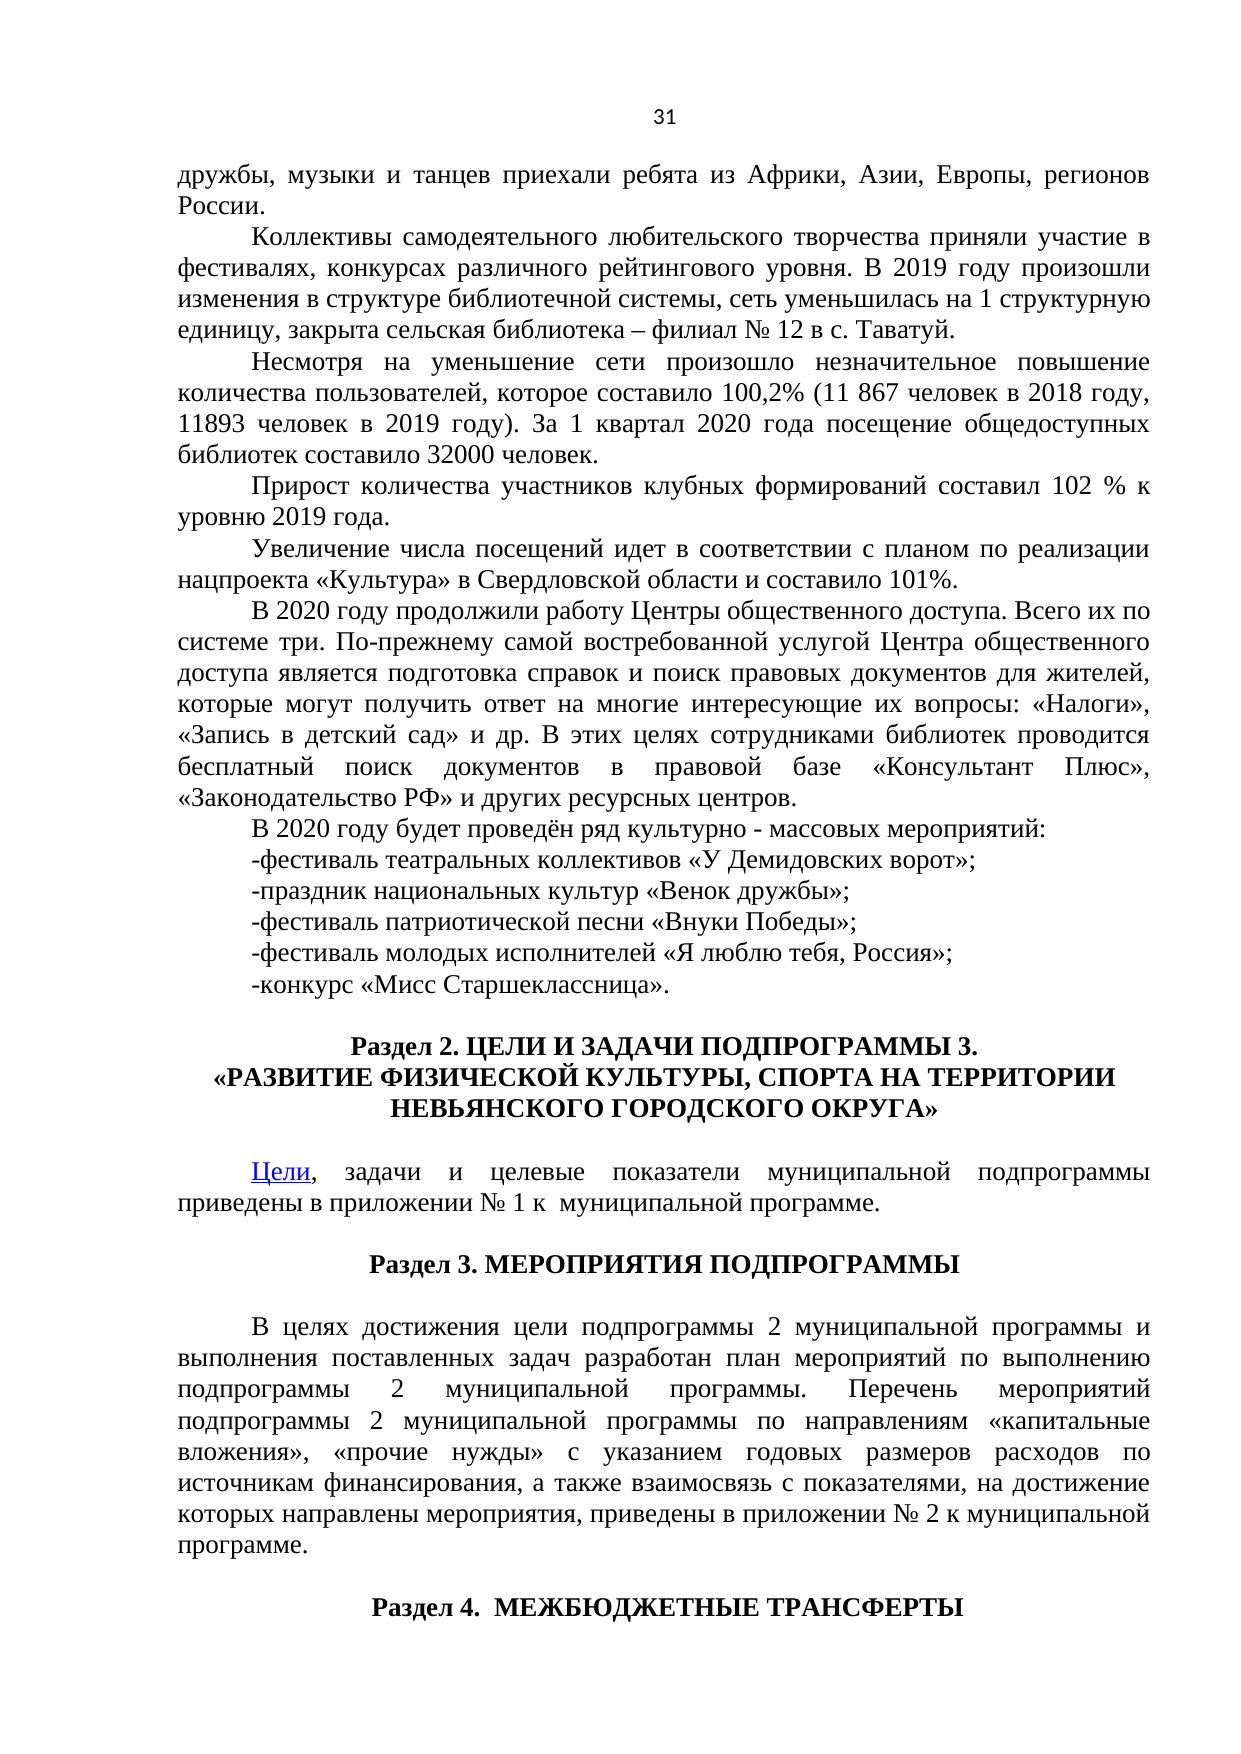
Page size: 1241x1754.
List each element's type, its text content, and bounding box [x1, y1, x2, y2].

text В 2020 году будет проведён ряд культурно - массовых мероприятий: [177, 812, 1152, 843]
text Раздел 4. МЕЖБЮДЖЕТНЫЕ ТРАНСФЕРТЫ [177, 1591, 1152, 1622]
text В целях достижения цели подпрограммы 2 муниципальной программы и выполнения поставленных задач разработан план мероприятий по выполнению подпрограммы 2 муниципальной программы. Перечень мероприятий подпрограммы 2 муниципальной программы по направлениям «капитальные вложения», «прочие нужды» с указанием годовых размеров расходов по источникам финансирования, а также взаимосвязь с показателями, на достижение которых направлены мероприятия, приведены в приложении № 2 к муниципальной программе. [177, 1310, 1152, 1559]
text «РАЗВИТИЕ ФИЗИЧЕСКОЙ КУЛЬТУРЫ, СПОРТА НА ТЕРРИТОРИИ НЕВЬЯНСКОГО ГОРОДСКОГО ОКРУГА» [177, 1061, 1152, 1123]
text Увеличение числа посещений идет в соответствии с планом по реализации нацпроекта «Культура» в Свердловской области и составило 101%. [177, 532, 1152, 594]
text Раздел 2. ЦЕЛИ И ЗАДАЧИ ПОДПРОГРАММЫ 3. [177, 1030, 1152, 1061]
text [177, 158, 1152, 220]
text Коллективы самодеятельного любительского творчества приняли участие в фестивалях, конкурсах различного рейтингового уровня. В 2019 году произошли изменения в структуре библиотечной системы, сеть уменьшилась на 1 структурную единицу, закрыта сельская библиотека – филиал № 12 в с. Таватуй. [177, 220, 1152, 345]
text Цели, задачи и целевые показатели муниципальной подпрограммы приведены в приложении № 1 к муниципальной программе. [177, 1154, 1152, 1217]
text Прирост количества участников клубных формирований составил 102 % к уровню 2019 года. [177, 469, 1152, 532]
text Несмотря на уменьшение сети произошло незначительное повышение количества пользователей, которое составило 100,2% (11 867 человек в 2018 году, 11893 человек в 2019 году). За 1 квартал 2020 года посещение общедоступных библиотек составило 32000 человек. [177, 345, 1152, 469]
text Раздел 3. МЕРОПРИЯТИЯ ПОДПРОГРАММЫ [177, 1248, 1152, 1279]
text -праздник национальных культур «Венок дружбы»; [177, 874, 1152, 905]
text -фестиваль патриотической песни «Внуки Победы»; [177, 905, 1152, 937]
text -фестиваль театральных коллективов «У Демидовских ворот»; [177, 843, 1152, 874]
text В 2020 году продолжили работу Центры общественного доступа. Всего их по системе три. По-прежнему самой востребованной услугой Центра общественного доступа является подготовка справок и поиск правовых документов для жителей, которые могут получить ответ на многие интересующие их вопросы: «Налоги», «Запись в детский сад» и др. В этих целях сотрудниками библиотек проводится бесплатный поиск документов в правовой базе «Консультант Плюс», «Законодательство РФ» и других ресурсных центров. [177, 594, 1152, 812]
text -конкурс «Мисс Старшеклассница». [177, 968, 1152, 999]
text -фестиваль молодых исполнителей «Я люблю тебя, Россия»; [177, 937, 1152, 968]
